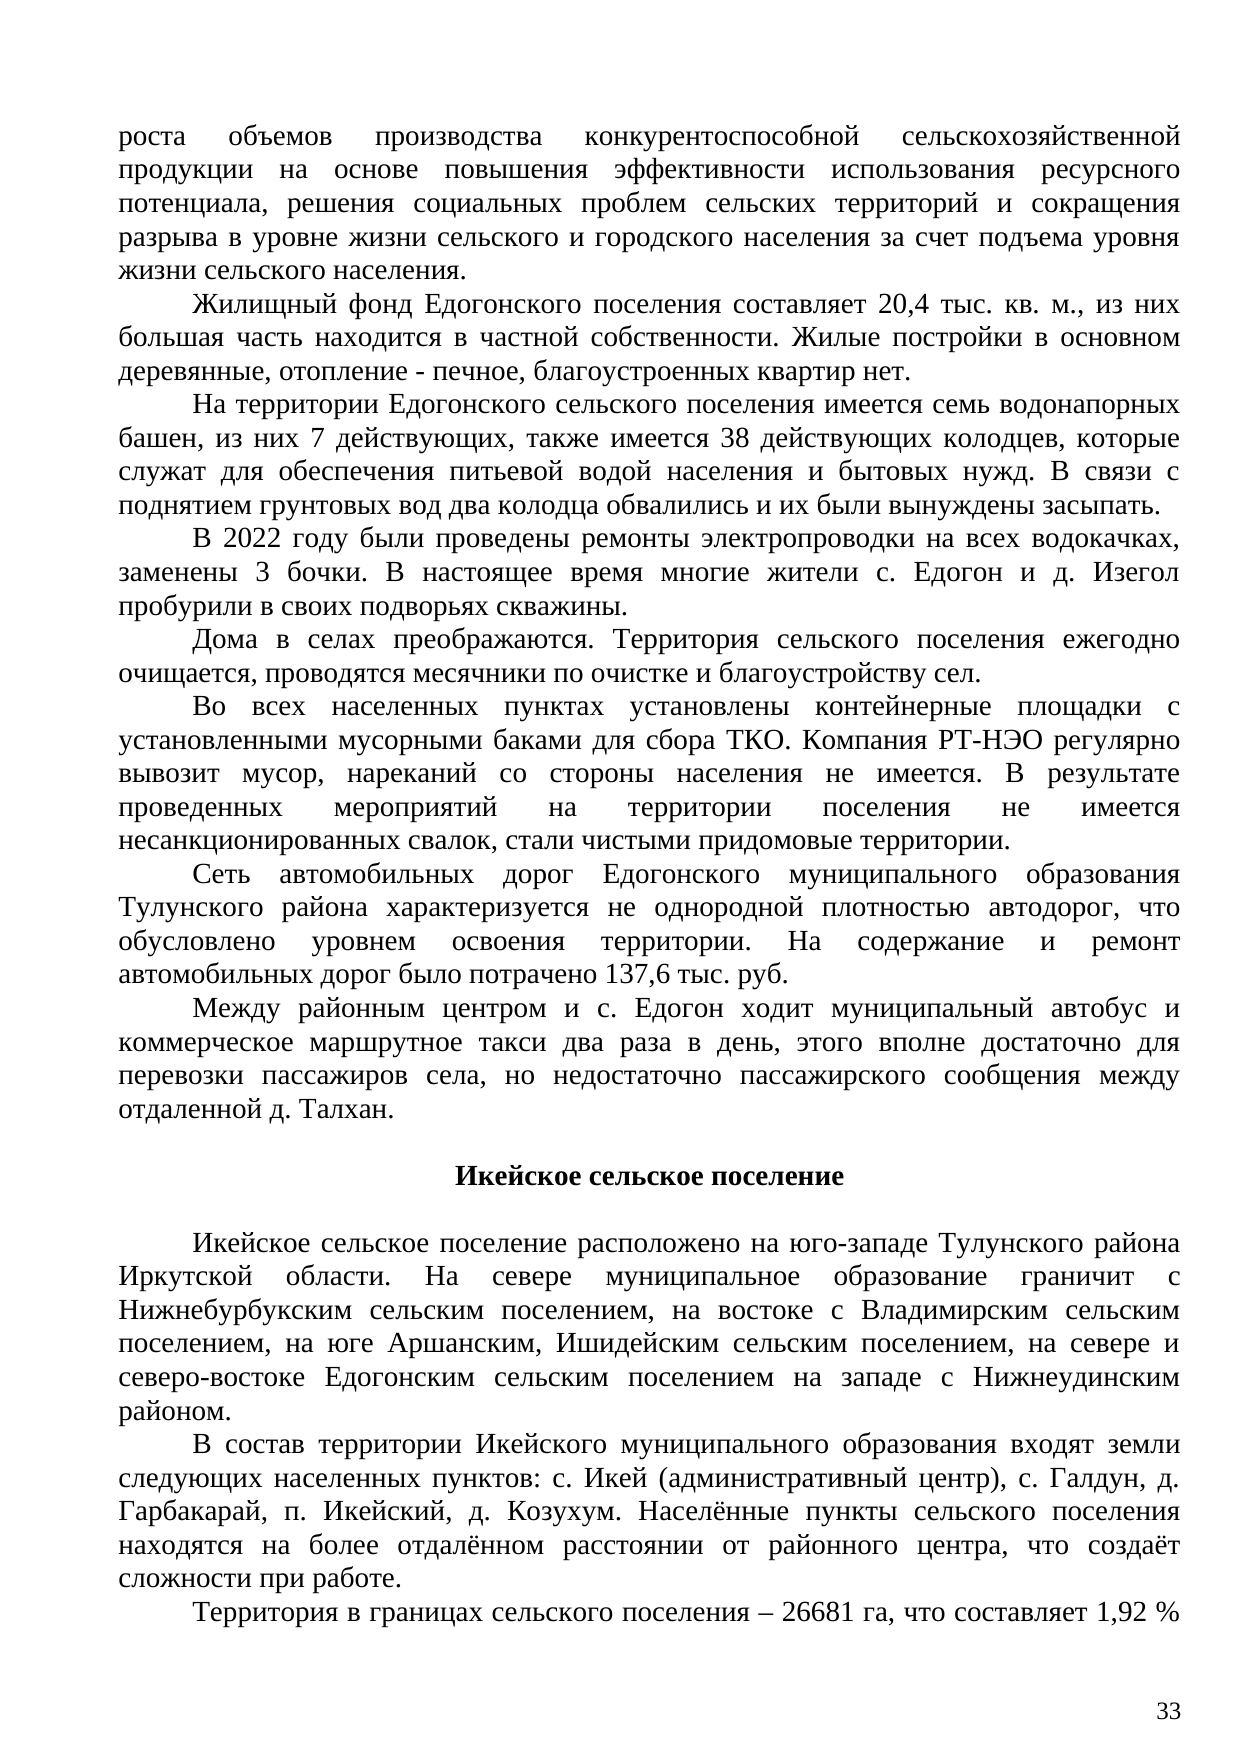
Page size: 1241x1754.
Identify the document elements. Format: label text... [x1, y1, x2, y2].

text Дома в селах преображаются. Территория сельского поселения ежегодно очищается, проводятся месячники по очистке и благоустройству сел. [118, 621, 1181, 688]
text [118, 1594, 1181, 1627]
text Икейское сельское поселение расположено на юго-западе Тулунского района Иркутской области. На севере муниципальное образование граничит с Нижнебурбукским сельским поселением, на востоке с Владимирским сельским поселением, на юге Аршанским, Ишидейским сельским поселением, на севере и северо-востоке Едогонским сельским поселением на западе с Нижнеудинским районом. [118, 1225, 1181, 1426]
text Сеть автомобильных дорог Едогонского муниципального образования Тулунского района характеризуется не однородной плотностью автодорог, что обусловлено уровнем освоения территории. На содержание и ремонт автомобильных дорог было потрачено 137,6 тыс. руб. [118, 856, 1181, 990]
text Во всех населенных пунктах установлены контейнерные площадки с установленными мусорными баками для сбора ТКО. Компания РТ-НЭО регулярно вывозит мусор, нареканий со стороны населения не имеется. В результате проведенных мероприятий на территории поселения не имеется несанкционированных свалок, стали чистыми придомовые территории. [118, 688, 1181, 856]
text В состав территории Икейского муниципального образования входят земли следующих населенных пунктов: с. Икей (административный центр), с. Галдун, д. Гарбакарай, п. Икейский, д. Козухум. Населённые пункты сельского поселения находятся на более отдалённом расстоянии от районного центра, что создаёт сложности при работе. [118, 1426, 1181, 1594]
text Жилищный фонд Едогонского поселения составляет 20,4 тыс. кв. м., из них большая часть находится в частной собственности. Жилые постройки в основном деревянные, отопление - печное, благоустроенных квартир нет. [118, 286, 1181, 386]
text Икейское сельское поселение [118, 1158, 1181, 1191]
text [118, 118, 1181, 286]
text На территории Едогонского сельского поселения имеется семь водонапорных башен, из них 7 действующих, также имеется 38 действующих колодцев, которые служат для обеспечения питьевой водой населения и бытовых нужд. В связи с поднятием грунтовых вод два колодца обвалились и их были вынуждены засыпать. [118, 386, 1181, 521]
text В 2022 году были проведены ремонты электропроводки на всех водокачках, заменены 3 бочки. В настоящее время многие жители с. Едогон и д. Изегол пробурили в своих подворьях скважины. [118, 521, 1181, 621]
text Между районным центром и с. Едогон ходит муниципальный автобус и коммерческое маршрутное такси два раза в день, этого вполне достаточно для перевозки пассажиров села, но недостаточно пассажирского сообщения между отдаленной д. Талхан. [118, 990, 1181, 1124]
